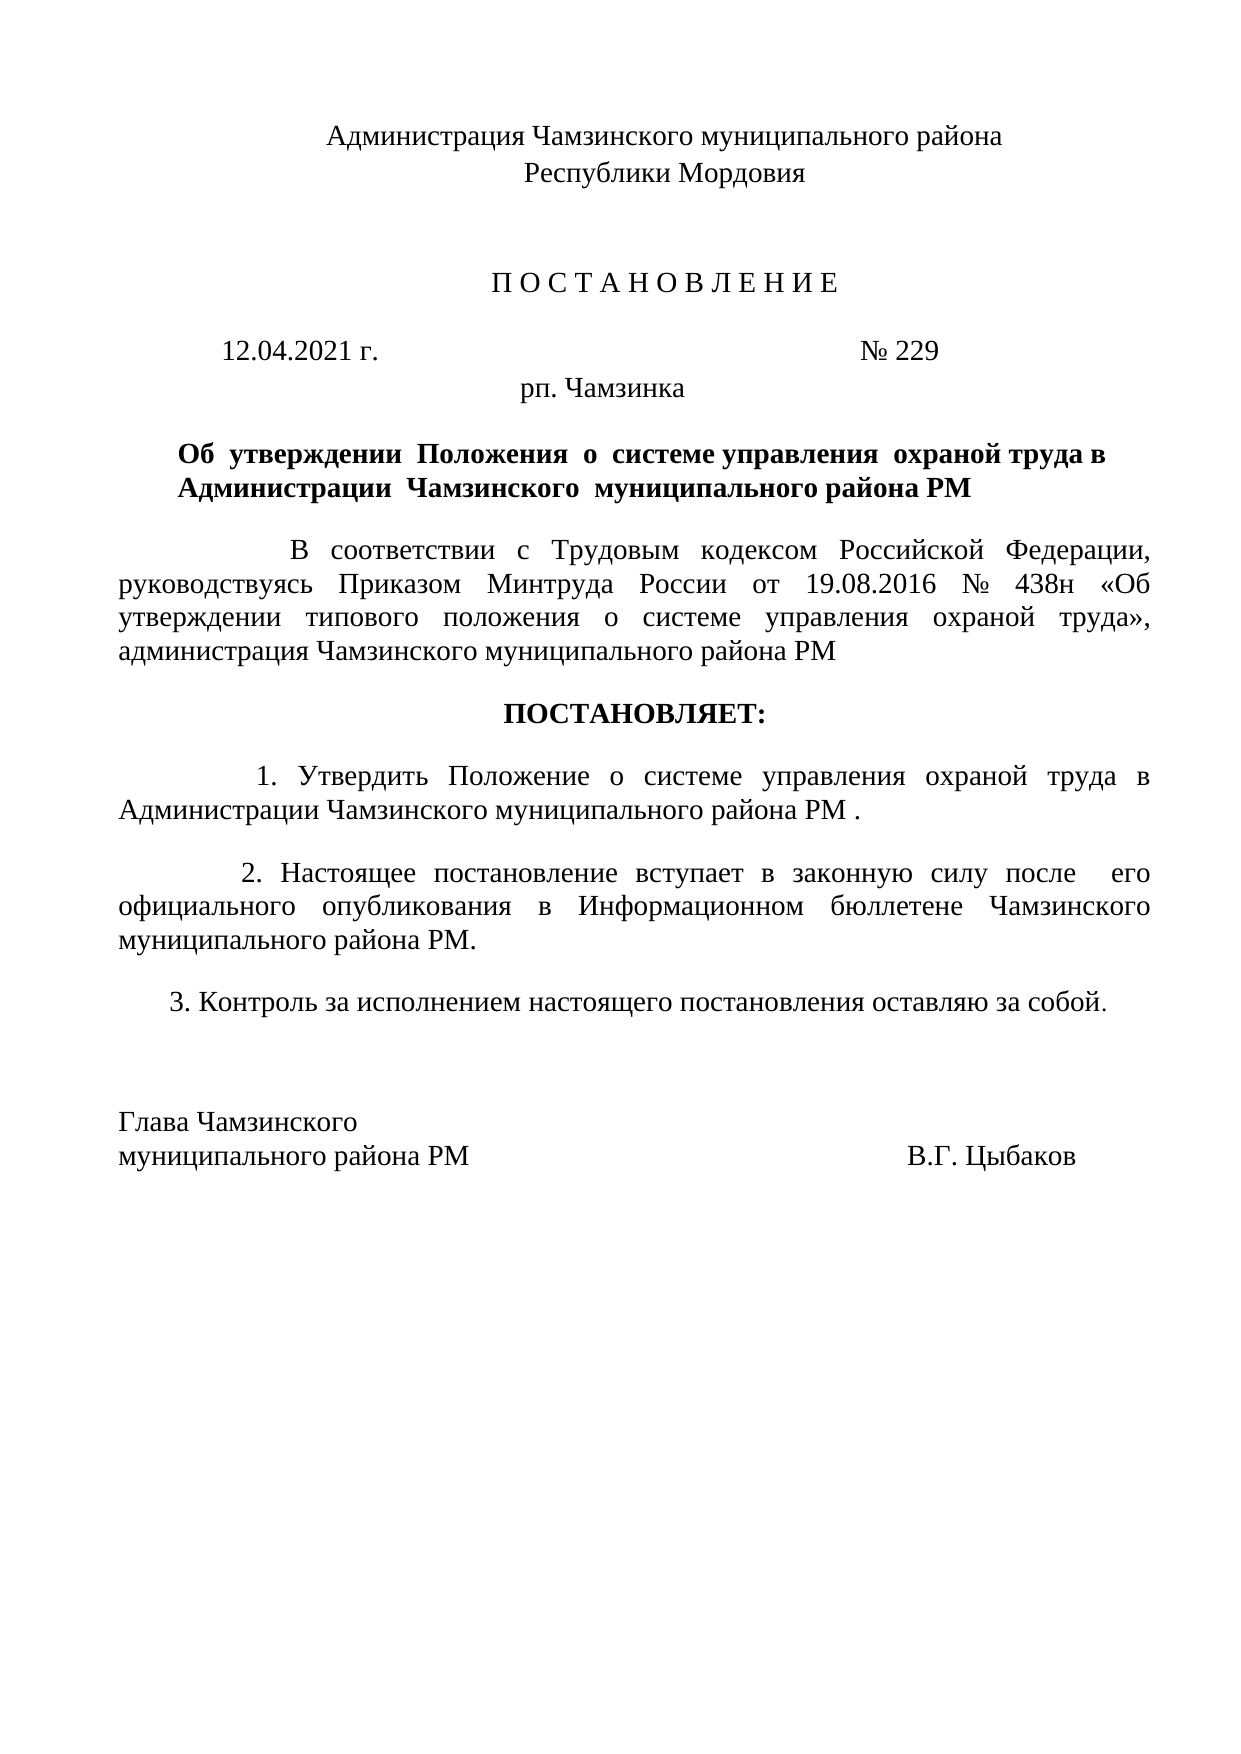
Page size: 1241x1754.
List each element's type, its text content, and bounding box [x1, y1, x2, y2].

list 12.04.2021 г. № 229 [177, 333, 1152, 367]
text 2. Настоящее постановление вступает в законную силу после его официального опубликования в Информационном бюллетене Чамзинского муниципального района РМ. [118, 855, 1152, 955]
text 3. Контроль за исполнением настоящего постановления оставляю за собой. [118, 984, 1152, 1018]
text муниципального района РМ В.Г. Цыбаков [118, 1138, 1152, 1171]
text Администрация Чамзинского муниципального района [177, 118, 1152, 152]
text Республики Мордовия [177, 155, 1152, 188]
list рп. Чамзинка [177, 370, 1152, 404]
text Глава Чамзинского [118, 1104, 1152, 1138]
text Об утверждении Положения о системе управления охраной труда в Администрации Чамзинского муниципального района РМ [177, 436, 1152, 503]
text 1. Утвердить Положение о системе управления охраной труда в Администрации Чамзинского муниципального района РМ . [118, 758, 1152, 826]
text ПОСТАНОВЛЯЕТ: [118, 696, 1152, 729]
text В соответствии с Трудовым кодексом Российской Федерации, руководствуясь Приказом Минтруда России от 19.08.2016 № 438н «Об утверждении типового положения о системе управления охраной труда», администрация Чамзинского муниципального района РМ [118, 532, 1152, 667]
list П О С Т А Н О В Л Е Н И Е [177, 266, 1152, 299]
